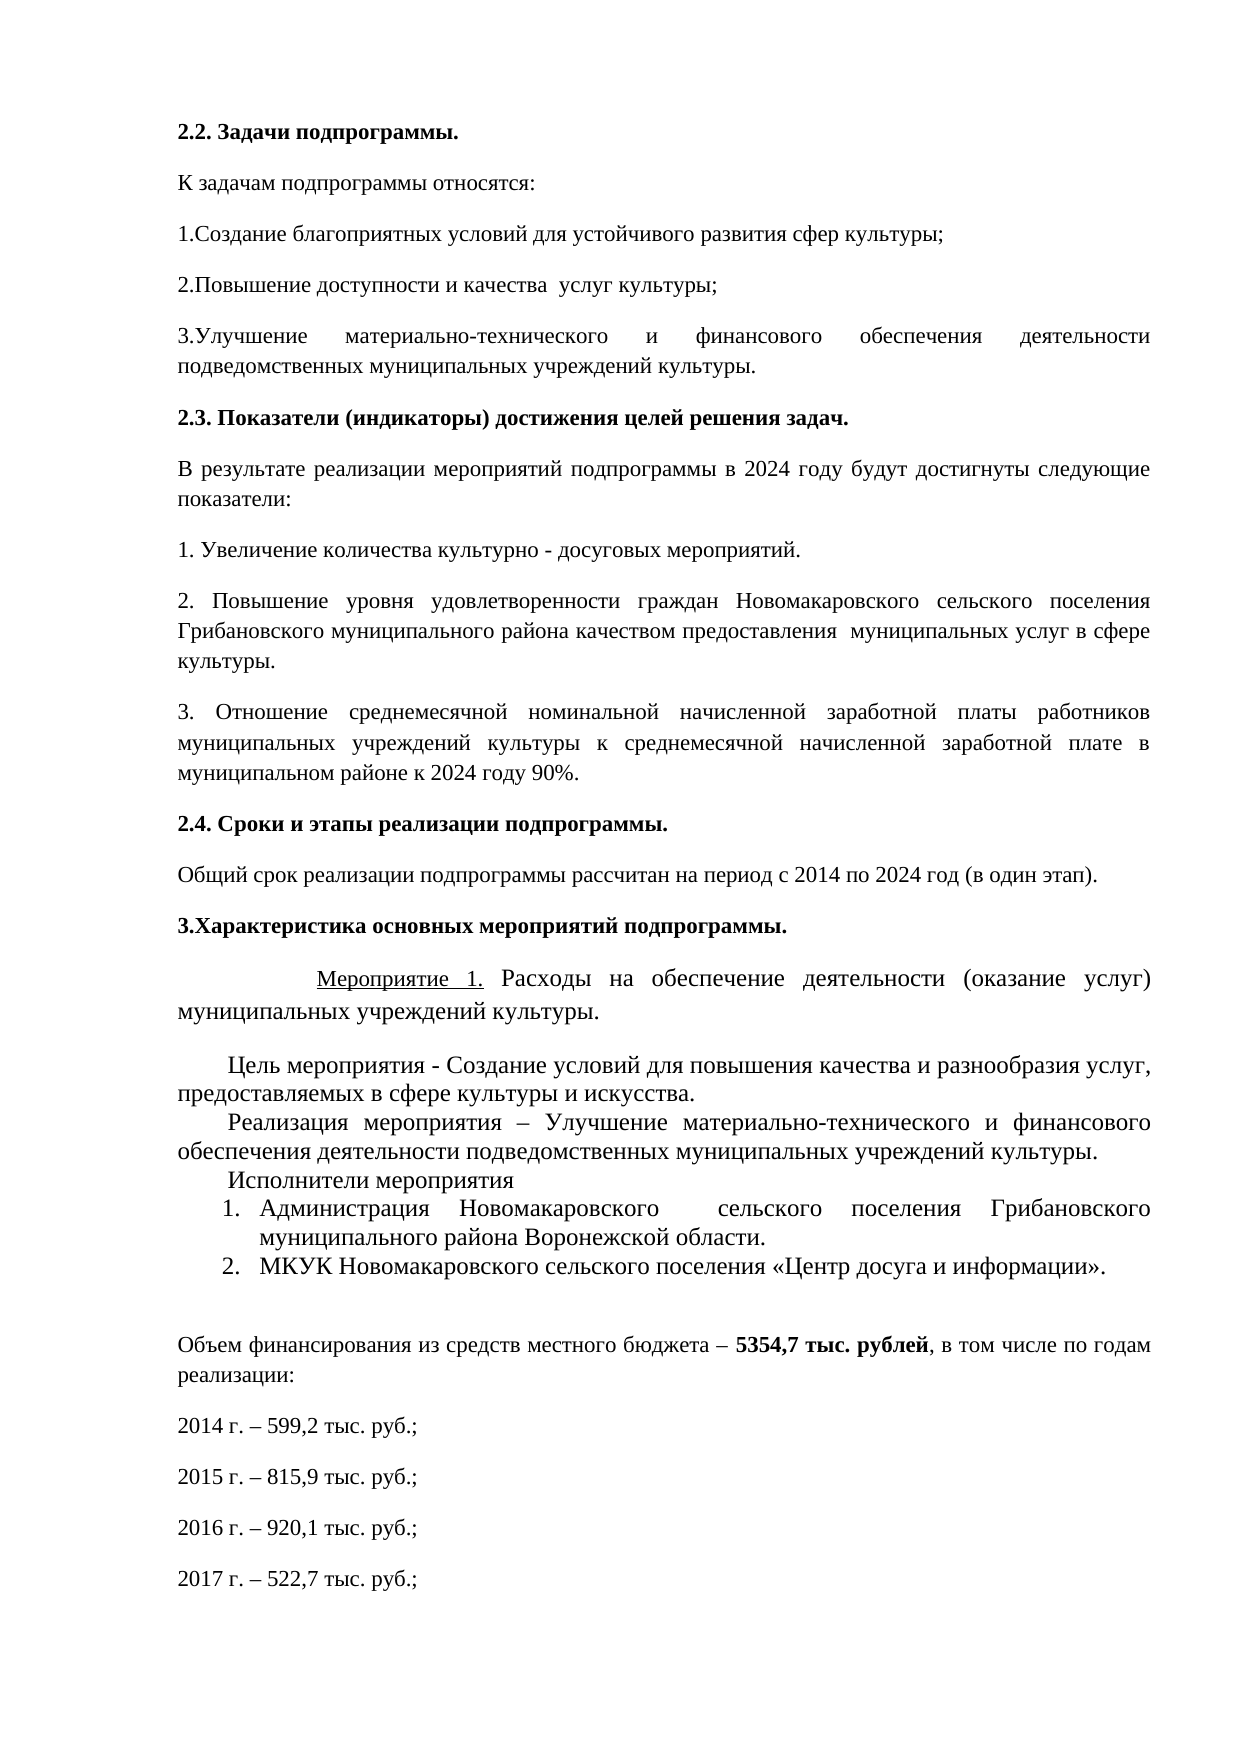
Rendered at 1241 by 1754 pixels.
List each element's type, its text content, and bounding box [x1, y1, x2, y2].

text 2014 г. – 599,2 тыс. руб.; [177, 1412, 1152, 1438]
text Объем финансирования из средств местного бюджета – 5354,7 тыс. рублей, в том числе по годам реализации: [177, 1331, 1152, 1387]
list МКУК Новомакаровского сельского поселения «Центр досуга и информации». [222, 1251, 1152, 1280]
text Общий срок реализации подпрограммы рассчитан на период с 2014 по 2024 год (в один этап). [177, 861, 1152, 887]
text 2.4. Сроки и этапы реализации подпрограммы. [177, 810, 1152, 836]
text Цель мероприятия - Создание условий для повышения качества и разнообразия услуг, предоставляемых в сфере культуры и искусства. [177, 1050, 1152, 1107]
text Реализация мероприятия – Улучшение материально-технического и финансового обеспечения деятельности подведомственных муниципальных учреждений культуры. [177, 1107, 1152, 1165]
text В результате реализации мероприятий подпрограммы в 2024 году будут достигнуты следующие показатели: [177, 454, 1152, 511]
text 1.Создание благоприятных условий для устойчивого развития сфер культуры; [177, 220, 1152, 247]
text 2. Повышение уровня удовлетворенности граждан Новомакаровского сельского поселения Грибановского муниципального района качеством предоставления муниципальных услуг в сфере культуры. [177, 587, 1152, 674]
text 2017 г. – 522,7 тыс. руб.; [177, 1565, 1152, 1592]
list Администрация Новомакаровского сельского поселения Грибановского муниципального района Воронежской области. [222, 1193, 1152, 1251]
text 2016 г. – 920,1 тыс. руб.; [177, 1514, 1152, 1541]
text 3.Улучшение материально-технического и финансового обеспечения деятельности подведомственных муниципальных учреждений культуры. [177, 322, 1152, 379]
text 3.Характеристика основных мероприятий подпрограммы. [177, 912, 1152, 938]
text Мероприятие 1. Расходы на обеспечение деятельности (оказание услуг) муниципальных учреждений культуры. [177, 963, 1152, 1025]
text 2015 г. – 815,9 тыс. руб.; [177, 1463, 1152, 1489]
text 3. Отношение среднемесячной номинальной начисленной заработной платы работников муниципальных учреждений культуры к среднемесячной начисленной заработной плате в муниципальном районе к 2024 году 90%. [177, 698, 1152, 785]
text 2.2. Задачи подпрограммы. [177, 118, 1152, 144]
text 2.3. Показатели (индикаторы) достижения целей решения задач. [177, 403, 1152, 430]
text 2.Повышение доступности и качества услуг культуры; [177, 271, 1152, 298]
text 1. Увеличение количества культурно - досуговых мероприятий. [177, 536, 1152, 562]
text Исполнители мероприятия [177, 1165, 1152, 1193]
text К задачам подпрограммы относятся: [177, 169, 1152, 196]
